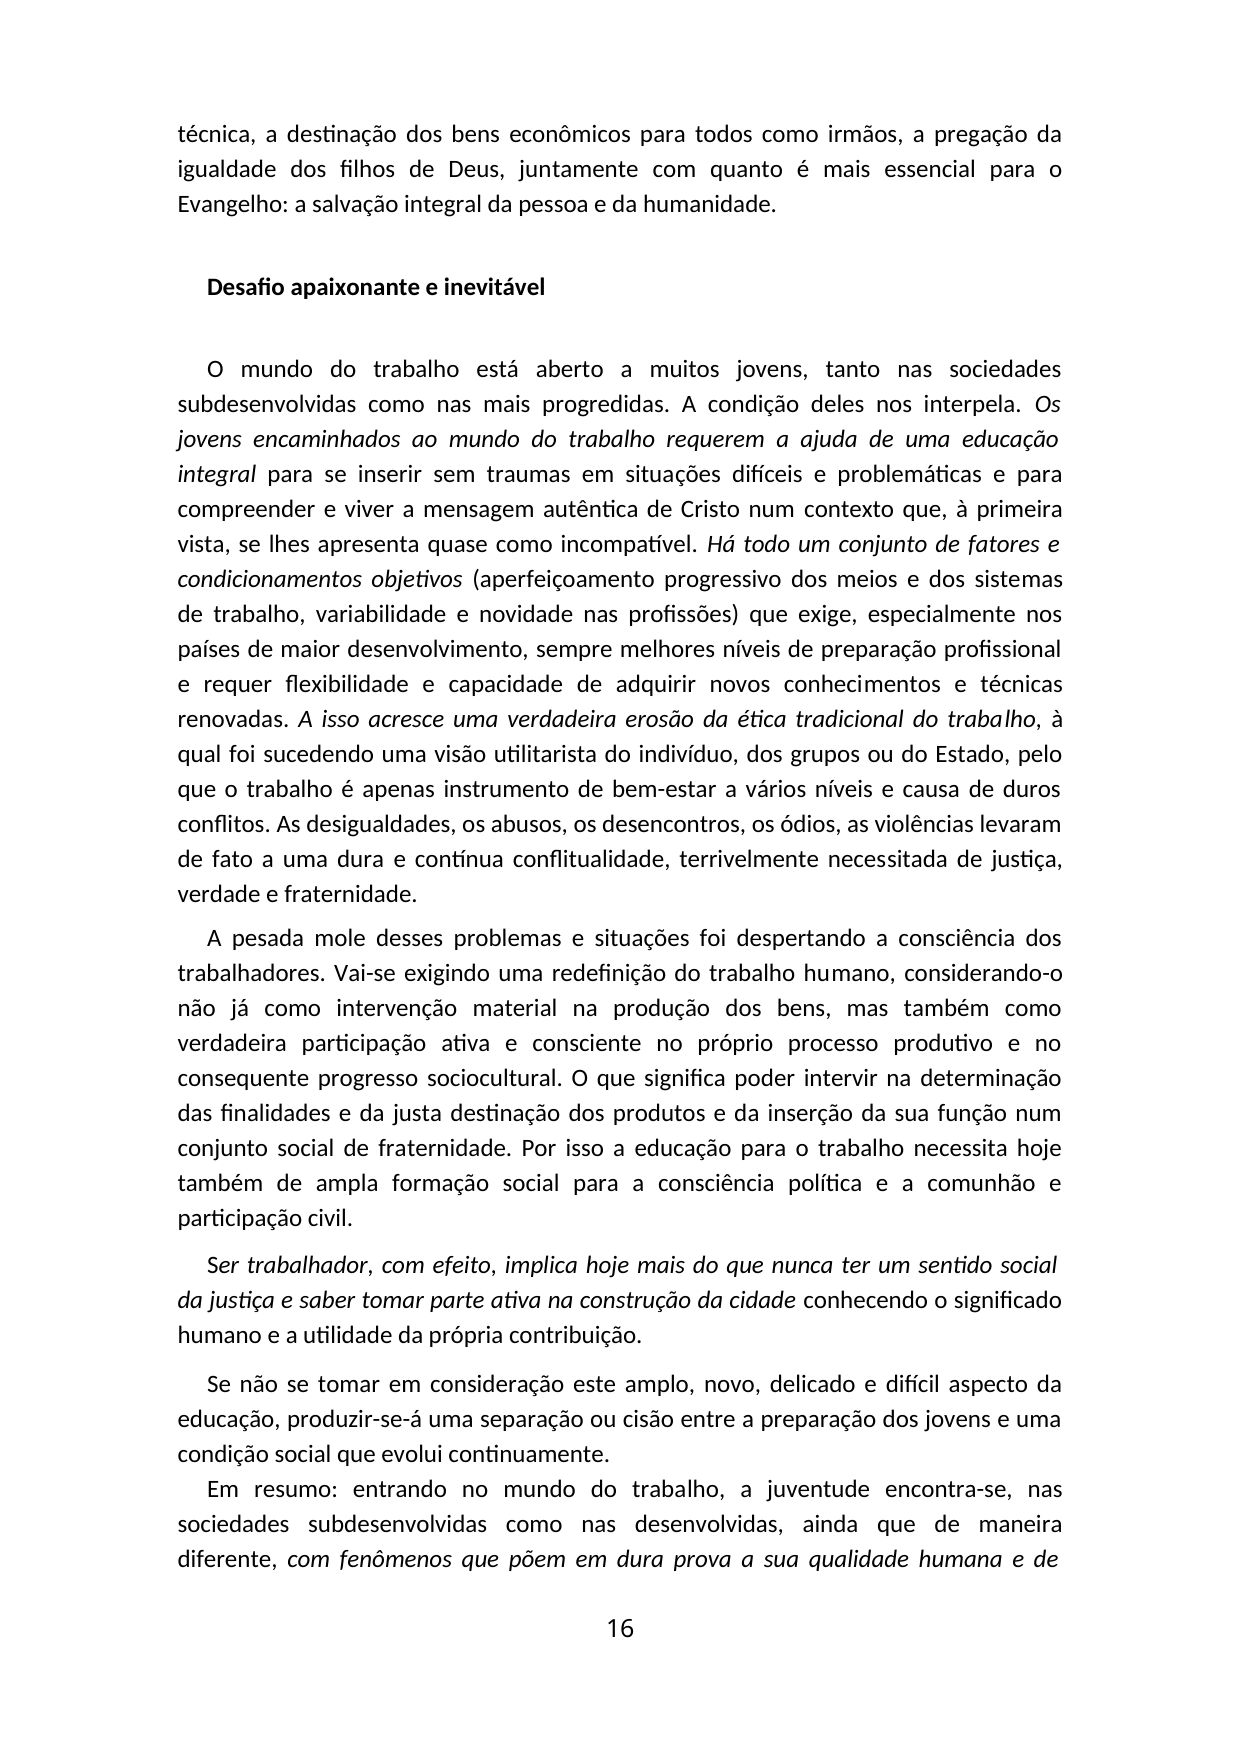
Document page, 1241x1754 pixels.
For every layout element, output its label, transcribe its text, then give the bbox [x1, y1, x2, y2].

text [177, 1473, 1063, 1573]
text Se não se tomar em consideração este amplo, novo, delicado e difícil aspecto da educação, produzir-se-á uma separação ou cisão entre a preparação dos jovens e uma condição social que evolui continuamente. [177, 1368, 1063, 1468]
text A pesada mole desses problemas e situações foi despertando a consciência dos trabalhadores. Vai-se exigindo uma redefinição do trabalho humano, considerando-o não já como intervenção material na produção dos bens, mas também como verdadeira participação ativa e consciente no próprio processo produtivo e no consequente progresso sociocultural. O que significa poder intervir na determinação das finalidades e da justa destinação dos produtos e da inserção da sua função num conjunto social de fraternidade. Por isso a educação para o trabalho necessita hoje também de ampla formação social para a consciência política e a comunhão e participação civil. [177, 922, 1063, 1232]
text O mundo do trabalho está aberto a muitos jovens, tanto nas sociedades subdesenvolvidas como nas mais progredidas. A condição deles nos interpela. Os jovens encaminhados ao mundo do trabalho requerem a ajuda de uma educação integral para se inserir sem traumas em situações difíceis e problemáticas e para compreender e viver a mensagem autêntica de Cristo num contexto que, à primeira vista, se lhes apresenta quase como incompatível. Há todo um conjunto de fatores e condicionamentos objetivos (aperfeiçoamento progressivo dos meios e dos sistemas de trabalho, variabilidade e novidade nas profissões) que exige, especialmente nos países de maior desenvolvimento, sempre melhores níveis de preparação profissional e requer flexibilidade e capacidade de adquirir novos conhecimentos e técnicas renovadas. A isso acresce uma verdadeira erosão da ética tradicional do trabalho, à qual foi sucedendo uma visão utilitarista do indivíduo, dos grupos ou do Estado, pelo que o trabalho é apenas instrumento de bem-estar a vários níveis e causa de duros conflitos. As desigualdades, os abusos, os desencontros, os ódios, as violências levaram de fato a uma dura e contínua conflitualidade, terrivelmente necessitada de justiça, verdade e fraternidade. [177, 353, 1063, 909]
text Ser trabalhador, com efeito, implica hoje mais do que nunca ter um sentido social da justiça e saber tomar parte ativa na construção da cidade conhecendo o significado humano e a utilidade da própria contribuição. [177, 1250, 1062, 1350]
text Desafio apaixonante e inevitável [177, 271, 1063, 301]
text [177, 118, 1063, 219]
